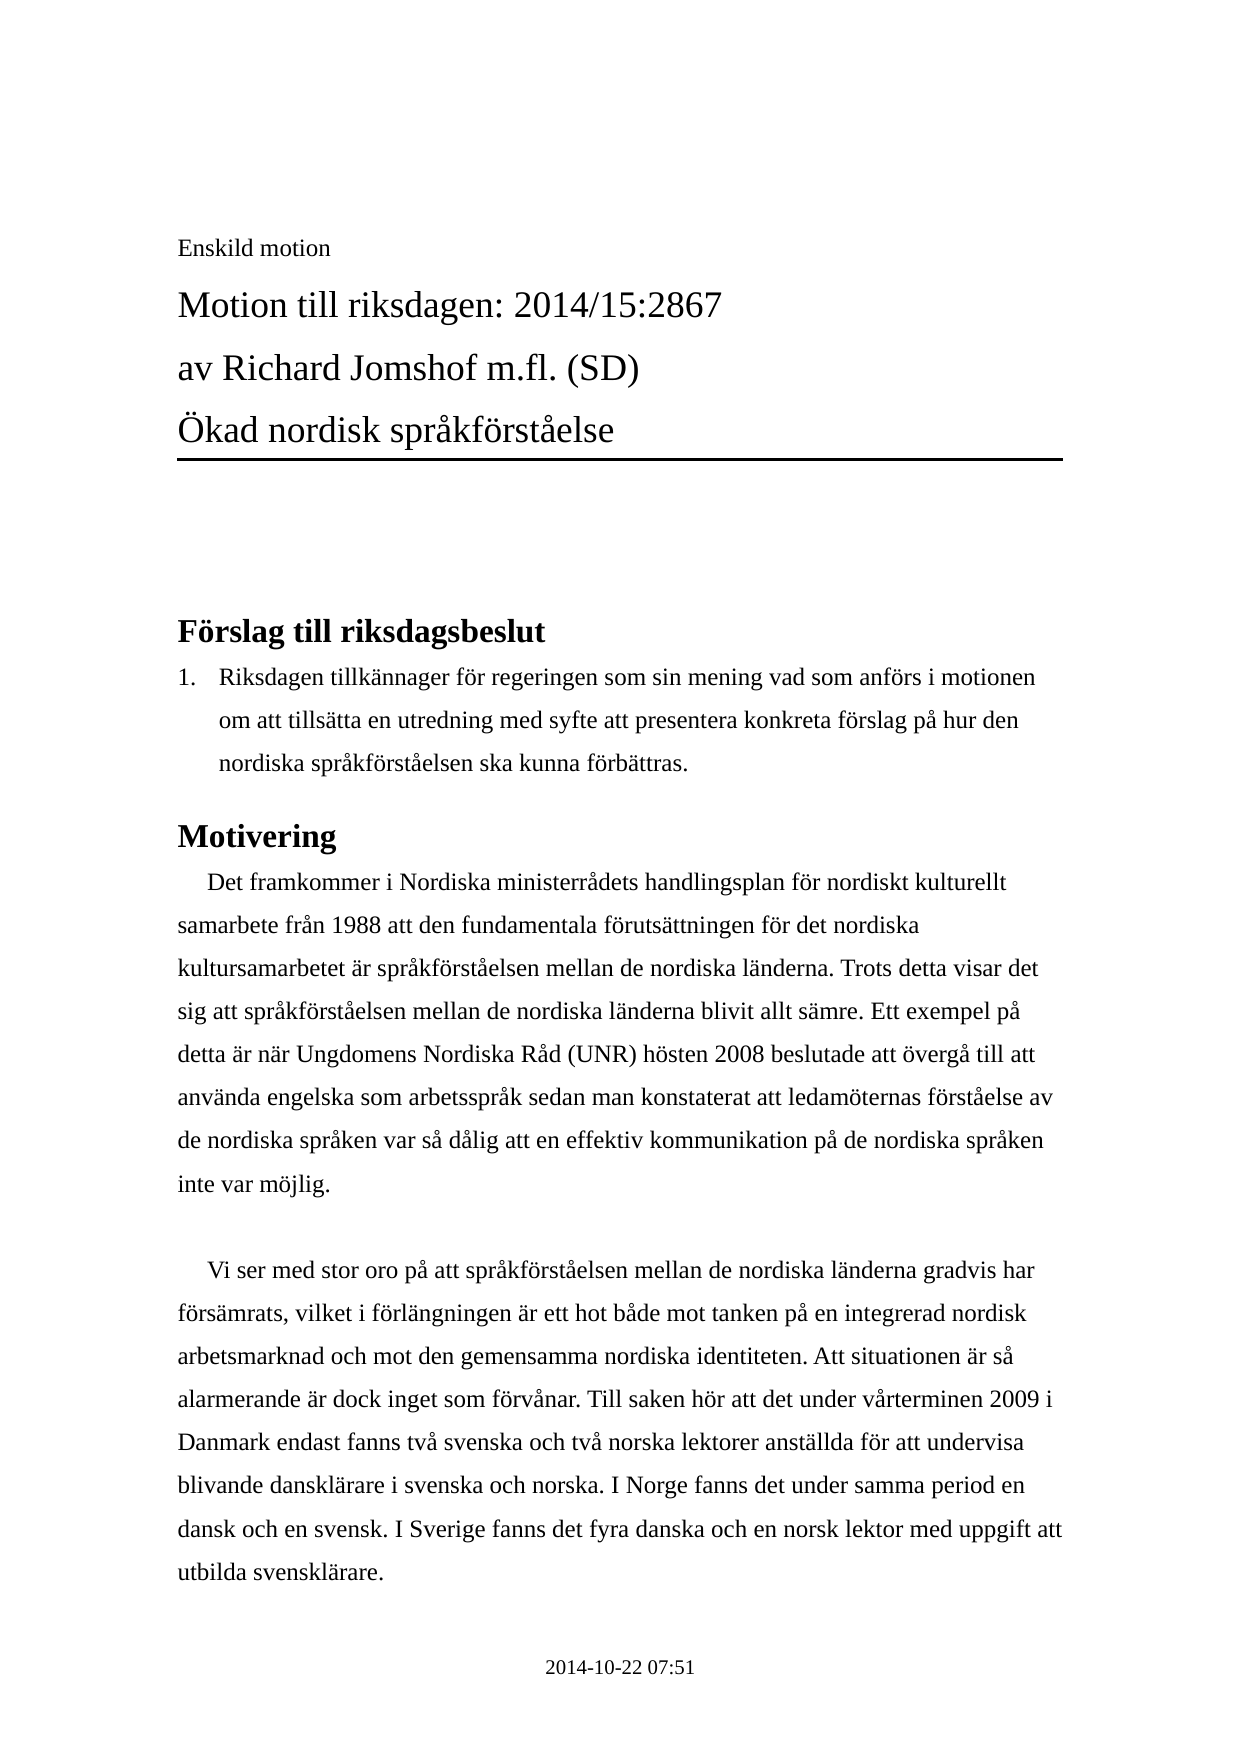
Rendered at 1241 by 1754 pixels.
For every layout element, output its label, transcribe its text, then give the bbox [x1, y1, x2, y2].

text Det framkommer i Nordiska ministerrådets handlingsplan för nordiskt kulturellt samarbete från 1988 att den fundamentala förutsättningen för det nordiska kultursamarbetet är språkförståelsen mellan de nordiska länderna. Trots detta visar det sig att språkförståelsen mellan de nordiska länderna blivit allt sämre. Ett exempel på detta är när Ungdomens Nordiska Råd (UNR) hösten 2008 beslutade att övergå till att använda engelska som arbetsspråk sedan man konstaterat att ledamöternas förståelse av de nordiska språken var så dålig att en effektiv kommunikation på de nordiska språken inte var möjlig. [177, 867, 1063, 1197]
subtitle Motivering [177, 816, 1063, 854]
text Vi ser med stor oro på att språkförståelsen mellan de nordiska länderna gradvis har försämrats, vilket i förlängningen är ett hot både mot tanken på en integrerad nordisk arbetsmarknad och mot den gemensamma nordiska identiteten. Att situationen är så alarmerande är dock inget som förvånar. Till saken hör att det under vårterminen 2009 i Danmark endast fanns två svenska och två norska lektorer anställda för att undervisa blivande dansklärare i svenska och norska. I Norge fanns det under samma period en dansk och en svensk. I Sverige fanns det fyra danska och en norsk lektor med uppgift att utbilda svensklärare. [177, 1255, 1063, 1586]
